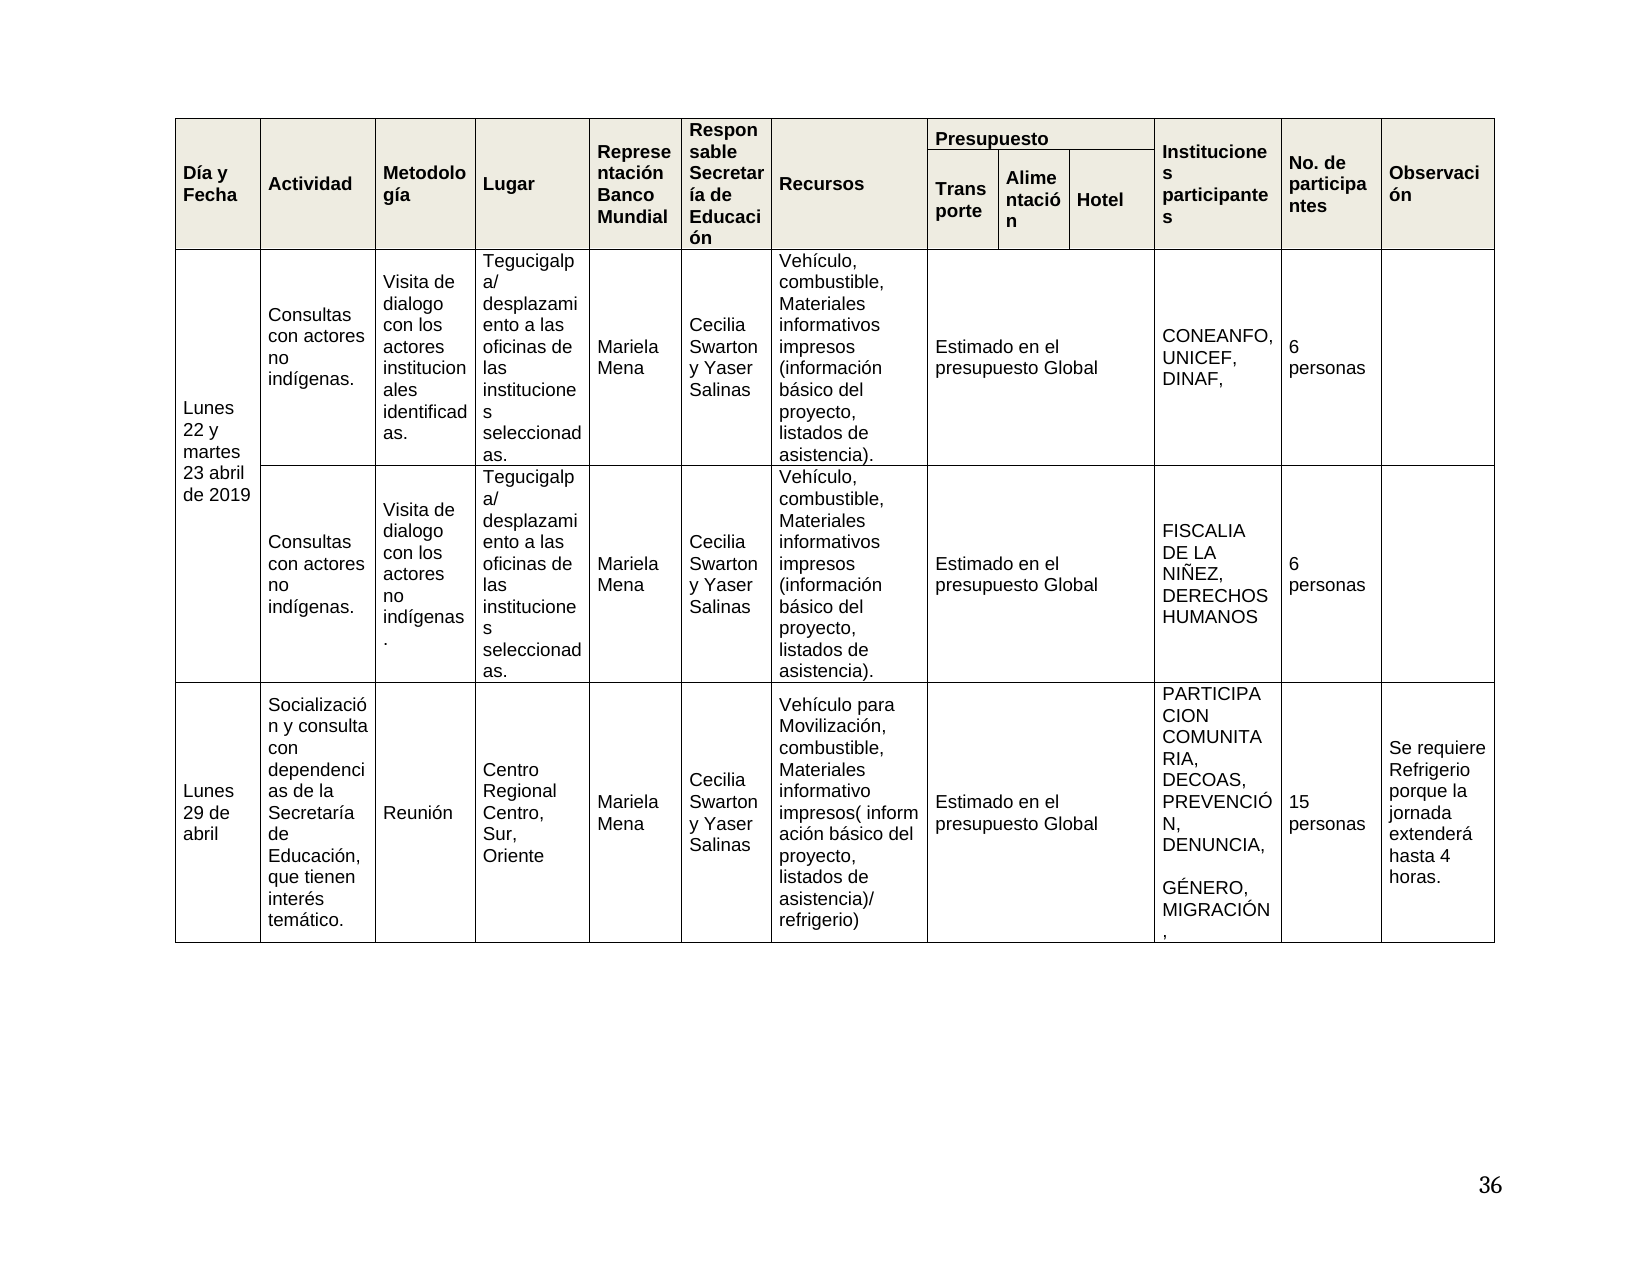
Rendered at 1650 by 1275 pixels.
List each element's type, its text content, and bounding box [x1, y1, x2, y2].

table_cell Consultas con actores no indígenas. [261, 466, 375, 682]
table_cell Vehículo, combustible, Materiales informativos impresos (información básico del proyecto, listados de asistencia). [772, 250, 927, 465]
table_cell Cecilia Swarton y Yaser Salinas [682, 250, 771, 465]
table_cell FISCALIA DE LA NIÑEZ, DERECHOS HUMANOS [1155, 466, 1281, 682]
table_cell Alimentación [999, 150, 1069, 248]
table_cell Estimado en el presupuesto Global [928, 466, 1154, 682]
table_cell Hotel [1070, 150, 1154, 248]
table_cell Tegucigalpa/ desplazamiento a las oficinas de las instituciones seleccionadas. [476, 466, 589, 682]
table_cell Lugar [476, 119, 589, 248]
table_cell Reunión [376, 683, 475, 942]
table_cell Metodología [376, 119, 475, 248]
table_cell Vehículo para Movilización, combustible, Materiales informativo impresos( información básico del proyecto, listados de asistencia)/ refrigerio) [772, 683, 927, 942]
table_cell Socialización y consulta con dependencias de la Secretaría de Educación, que tienen interés temático. [261, 683, 375, 942]
table_cell Cecilia Swarton y Yaser Salinas [682, 683, 771, 942]
table_cell Recursos [772, 119, 927, 248]
table_cell Mariela Mena [590, 683, 681, 942]
table_cell Representación Banco Mundial [590, 119, 681, 248]
table_cell 15 personas [1282, 683, 1381, 942]
table_cell Estimado en el presupuesto Global [928, 250, 1154, 465]
table_cell Centro Regional Centro, Sur, Oriente [476, 683, 589, 942]
table_cell Estimado en el presupuesto Global [928, 683, 1154, 942]
table_cell No. de participantes [1282, 119, 1381, 248]
table_cell Se requiere Refrigerio porque la jornada extenderá hasta 4 horas. [1382, 683, 1494, 942]
table_cell Visita de dialogo con los actores institucionales identificadas. [376, 250, 475, 465]
table_cell CONEANFO, UNICEF, DINAF, [1155, 250, 1281, 465]
table_cell Cecilia Swarton y Yaser Salinas [682, 466, 771, 682]
table_cell Día y Fecha [176, 119, 260, 248]
table_cell Visita de dialogo con los actores no indígenas. [376, 466, 475, 682]
table_cell Actividad [261, 119, 375, 248]
table_cell PARTICIPACION COMUNITARIA, DECOAS, PREVENCIÓN, DENUNCIA, GÉNERO, MIGRACIÓN, [1155, 683, 1281, 942]
table_cell Consultas con actores no indígenas. [261, 250, 375, 465]
table_cell Instituciones participantes [1155, 119, 1281, 248]
table_cell Vehículo, combustible, Materiales informativos impresos (información básico del proyecto, listados de asistencia). [772, 466, 927, 682]
table_cell Responsable Secretaría de Educación [682, 119, 771, 248]
table_cell Transporte [928, 150, 998, 248]
table_cell Mariela Mena [590, 250, 681, 465]
table_cell 6 personas [1282, 250, 1381, 465]
table_cell Lunes 29 de abril [176, 683, 260, 942]
table_cell Mariela Mena [590, 466, 681, 682]
table_cell 6 personas [1282, 466, 1381, 682]
table_cell [1382, 250, 1494, 465]
table_cell Presupuesto [928, 119, 1154, 149]
table_cell Observación [1382, 119, 1494, 248]
table_cell [1382, 466, 1494, 682]
table_cell Lunes 22 y martes 23 abril de 2019 [176, 250, 260, 682]
table_cell Tegucigalpa/ desplazamiento a las oficinas de las instituciones seleccionadas. [476, 250, 589, 465]
